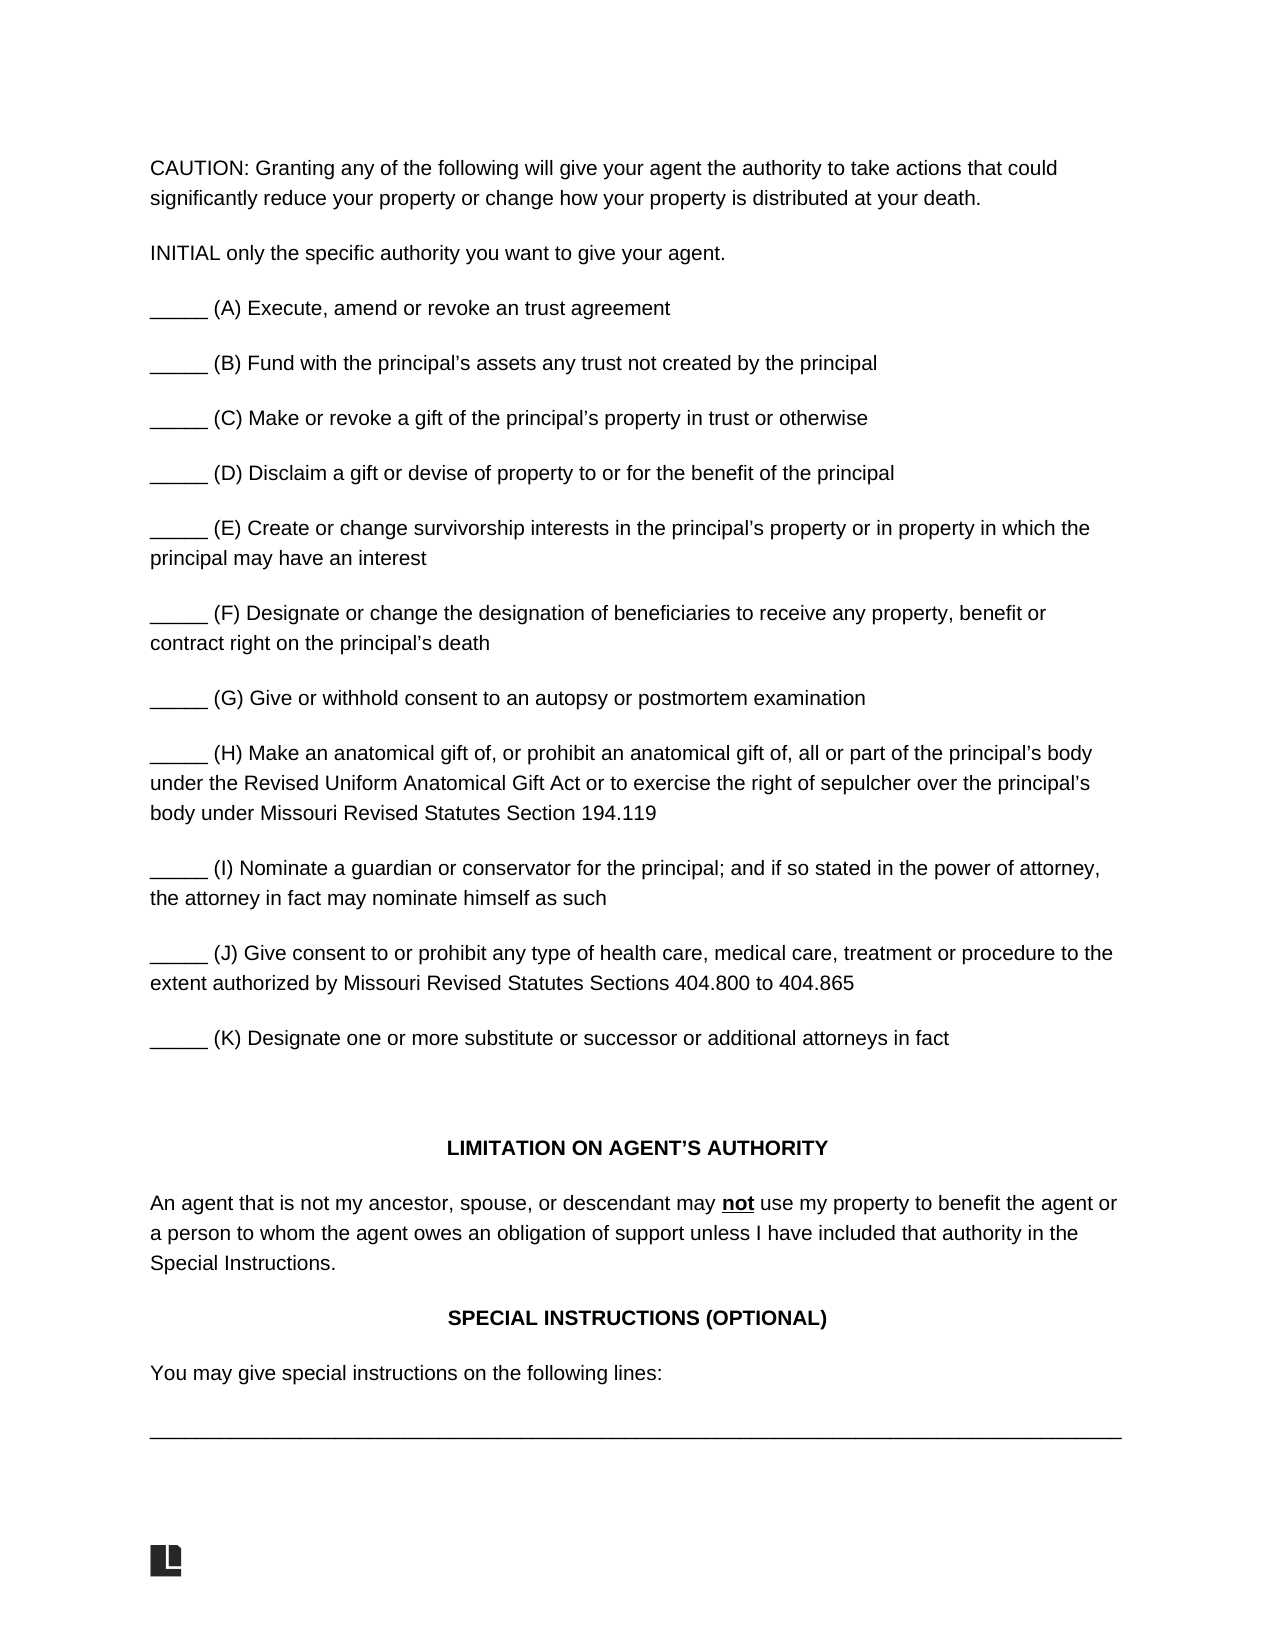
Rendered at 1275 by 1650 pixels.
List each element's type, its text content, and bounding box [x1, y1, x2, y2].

text An agent that is not my ancestor, spouse, or descendant may not use my property to benefit the agent or a person to whom the agent owes an obligation of support unless I have included that authority in the Special Instructions. [150, 1185, 1125, 1275]
text _____ (H) Make an anatomical gift of, or prohibit an anatomical gift of, all or part of the principal’s body under the Revised Uniform Anatomical Gift Act or to exercise the right of sepulcher over the principal’s body under Missouri Revised Statutes Section 194.119 [150, 735, 1125, 825]
text _____ (E) Create or change survivorship interests in the principal’s property or in property in which the principal may have an interest [150, 510, 1125, 570]
text CAUTION: Granting any of the following will give your agent the authority to take actions that could significantly reduce your property or change how your property is distributed at your death. [150, 150, 1125, 210]
text _____ (B) Fund with the principal’s assets any trust not created by the principal [150, 345, 1125, 375]
text INITIAL only the specific authority you want to give your agent. [150, 235, 1125, 265]
text _____ (I) Nominate a guardian or conservator for the principal; and if so stated in the power of attorney, the attorney in fact may nominate himself as such [150, 850, 1125, 910]
text _____ (F) Designate or change the designation of beneficiaries to receive any property, benefit or contract right on the principal’s death [150, 595, 1125, 655]
text LIMITATION ON AGENT’S AUTHORITY [150, 1130, 1125, 1160]
text _____ (D) Disclaim a gift or devise of property to or for the benefit of the principal [150, 455, 1125, 485]
text _____ (K) Designate one or more substitute or successor or additional attorneys in fact [150, 1020, 1125, 1050]
text _____ (C) Make or revoke a gift of the principal’s property in trust or otherwise [150, 400, 1125, 430]
text SPECIAL INSTRUCTIONS (OPTIONAL) [150, 1300, 1125, 1330]
text _____ (J) Give consent to or prohibit any type of health care, medical care, treatment or procedure to the extent authorized by Missouri Revised Statutes Sections 404.800 to 404.865 [150, 935, 1125, 995]
text ____________________________________________________________________________________ [150, 1410, 1125, 1440]
text You may give special instructions on the following lines: [150, 1355, 1125, 1385]
text _____ (G) Give or withhold consent to an autopsy or postmortem examination [150, 680, 1125, 710]
picture [150, 1545, 182, 1577]
text _____ (A) Execute, amend or revoke an trust agreement [150, 290, 1125, 320]
